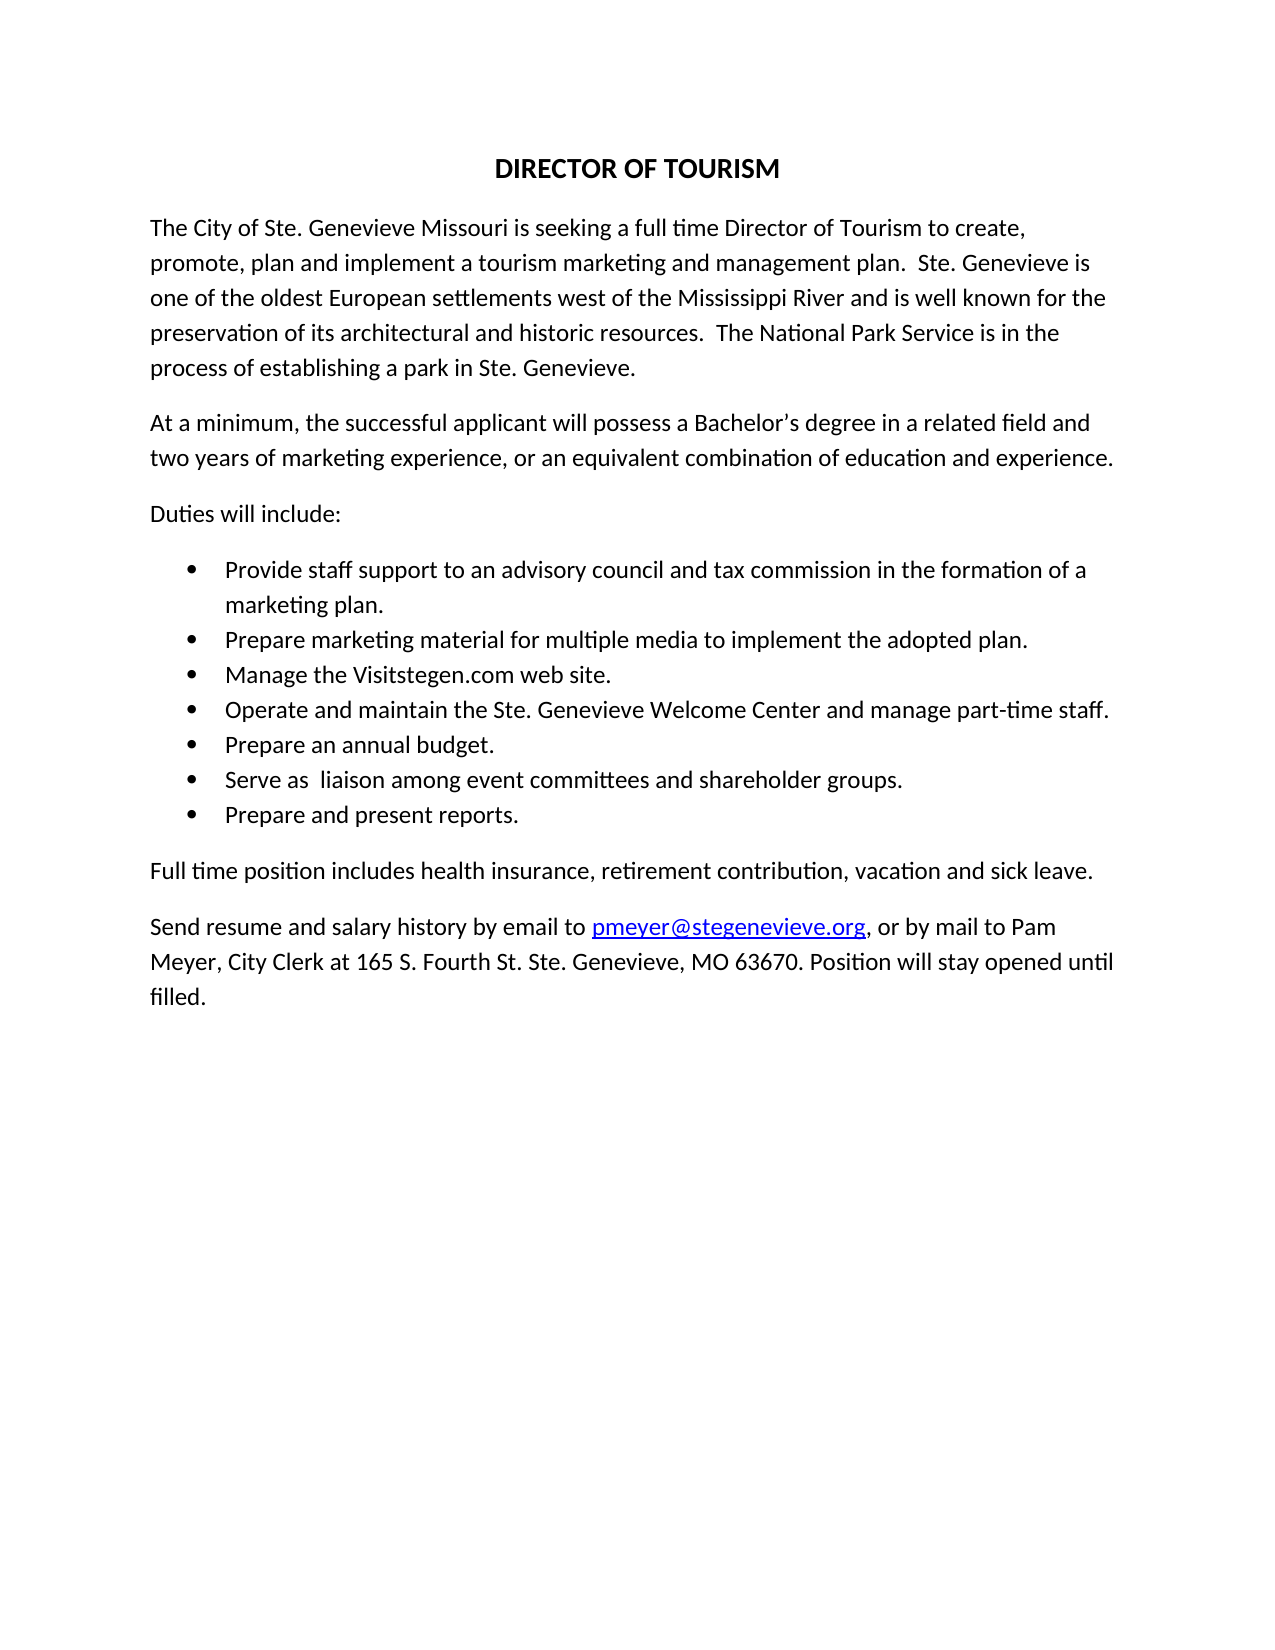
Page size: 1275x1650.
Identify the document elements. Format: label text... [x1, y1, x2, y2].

text Duties will include: [150, 498, 1125, 529]
list Prepare and present reports. [187, 799, 1125, 830]
list Manage the Visitstegen.com web site. [187, 659, 1125, 690]
list Operate and maintain the Ste. Genevieve Welcome Center and manage part-time staff. [187, 694, 1125, 725]
text DIRECTOR OF TOURISM [150, 150, 1125, 186]
list Prepare an annual budget. [187, 729, 1125, 760]
list Provide staff support to an advisory council and tax commission in the formation of a marketing plan. [187, 554, 1125, 620]
list Prepare marketing material for multiple media to implement the adopted plan. [187, 624, 1125, 655]
list Serve as liaison among event committees and shareholder groups. [187, 764, 1125, 795]
text At a minimum, the successful applicant will possess a Bachelor’s degree in a related field and two years of marketing experience, or an equivalent combination of education and experience. [150, 408, 1125, 473]
text Send resume and salary history by email to pmeyer@stegenevieve.org, or by mail to Pam Meyer, City Clerk at 165 S. Fourth St. Ste. Genevieve, MO 63670. Position will stay opened until filled. [150, 911, 1125, 1011]
text The City of Ste. Genevieve Missouri is seeking a full time Director of Tourism to create, promote, plan and implement a tourism marketing and management plan. Ste. Genevieve is one of the oldest European settlements west of the Mississippi River and is well known for the preservation of its architectural and historic resources. The National Park Service is in the process of establishing a park in Ste. Genevieve. [150, 212, 1125, 382]
text Full time position includes health insurance, retirement contribution, vacation and sick leave. [150, 855, 1125, 886]
